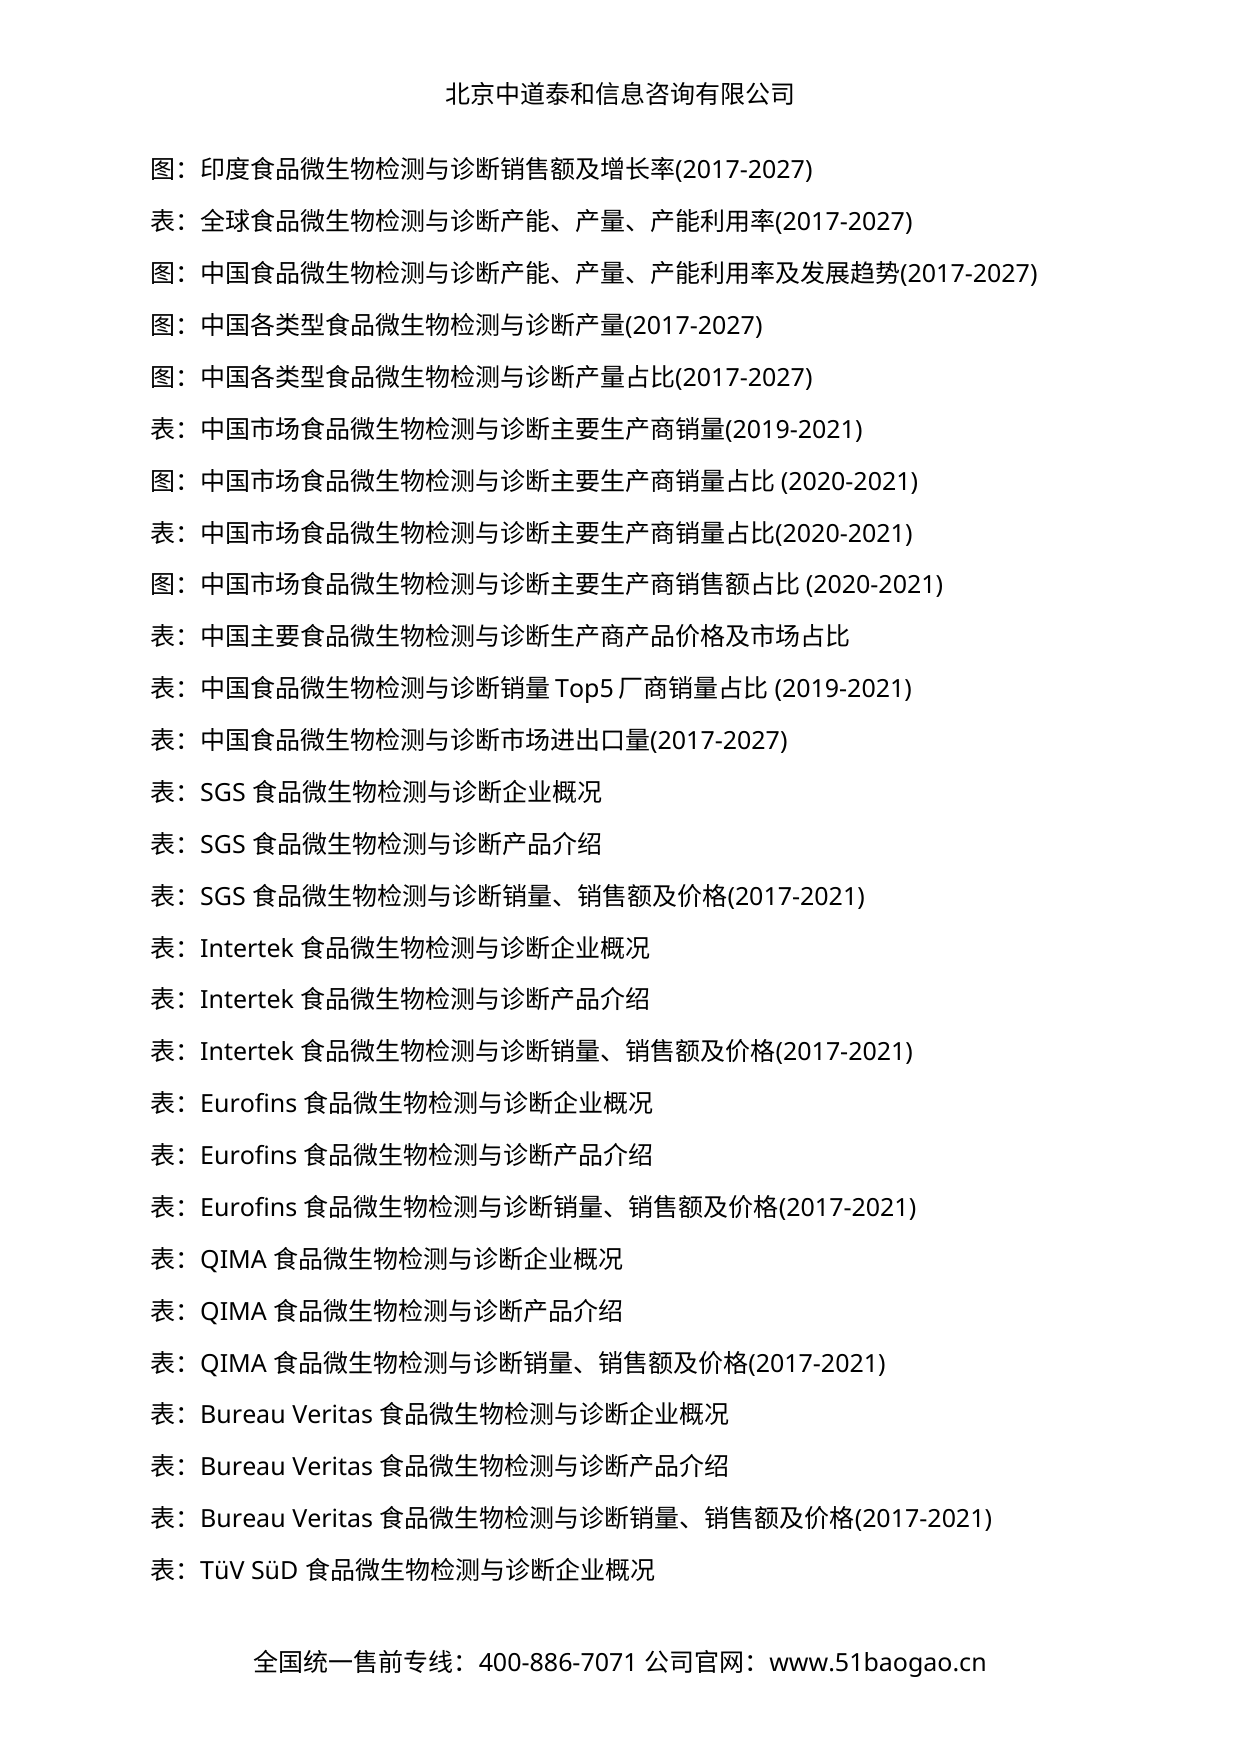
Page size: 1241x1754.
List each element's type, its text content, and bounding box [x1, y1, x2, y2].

text 表：Intertek 食品微生物检测与诊断销量、销售额及价格(2017-2021) [150, 1032, 1090, 1068]
text 表：TüV SüD 食品微生物检测与诊断企业概况 [150, 1551, 1090, 1587]
text 表：Bureau Veritas 食品微生物检测与诊断销量、销售额及价格(2017-2021) [150, 1499, 1090, 1535]
text 表：Eurofins 食品微生物检测与诊断销量、销售额及价格(2017-2021) [150, 1187, 1090, 1224]
text 表：QIMA 食品微生物检测与诊断产品介绍 [150, 1291, 1090, 1327]
text 表：中国食品微生物检测与诊断市场进出口量(2017-2027) [150, 721, 1090, 757]
text 表：Eurofins 食品微生物检测与诊断企业概况 [150, 1084, 1090, 1120]
text 表：SGS 食品微生物检测与诊断产品介绍 [150, 824, 1090, 861]
text 表：中国食品微生物检测与诊断销量Top5厂商销量占比 (2019-2021) [150, 669, 1090, 705]
text 表：中国市场食品微生物检测与诊断主要生产商销量(2019-2021) [150, 409, 1090, 446]
text 表：Eurofins 食品微生物检测与诊断产品介绍 [150, 1136, 1090, 1172]
text 表：Intertek 食品微生物检测与诊断产品介绍 [150, 980, 1090, 1016]
text 表：Intertek 食品微生物检测与诊断企业概况 [150, 928, 1090, 964]
text 表：SGS 食品微生物检测与诊断企业概况 [150, 772, 1090, 809]
text 图：印度食品微生物检测与诊断销售额及增长率(2017-2027) [150, 150, 1090, 186]
text 表：全球食品微生物检测与诊断产能、产量、产能利用率(2017-2027) [150, 202, 1090, 238]
text 图：中国市场食品微生物检测与诊断主要生产商销售额占比 (2020-2021) [150, 565, 1090, 601]
text 表：QIMA 食品微生物检测与诊断企业概况 [150, 1239, 1090, 1276]
text 表：Bureau Veritas 食品微生物检测与诊断企业概况 [150, 1395, 1090, 1431]
text 表：Bureau Veritas 食品微生物检测与诊断产品介绍 [150, 1447, 1090, 1483]
text 图：中国各类型食品微生物检测与诊断产量占比(2017-2027) [150, 357, 1090, 394]
text 表：SGS 食品微生物检测与诊断销量、销售额及价格(2017-2021) [150, 876, 1090, 912]
text 表：中国主要食品微生物检测与诊断生产商产品价格及市场占比 [150, 617, 1090, 653]
text 表：QIMA 食品微生物检测与诊断销量、销售额及价格(2017-2021) [150, 1343, 1090, 1379]
text 图：中国食品微生物检测与诊断产能、产量、产能利用率及发展趋势(2017-2027) [150, 254, 1090, 290]
text 图：中国市场食品微生物检测与诊断主要生产商销量占比 (2020-2021) [150, 461, 1090, 497]
text 表：中国市场食品微生物检测与诊断主要生产商销量占比(2020-2021) [150, 513, 1090, 549]
text 图：中国各类型食品微生物检测与诊断产量(2017-2027) [150, 306, 1090, 342]
